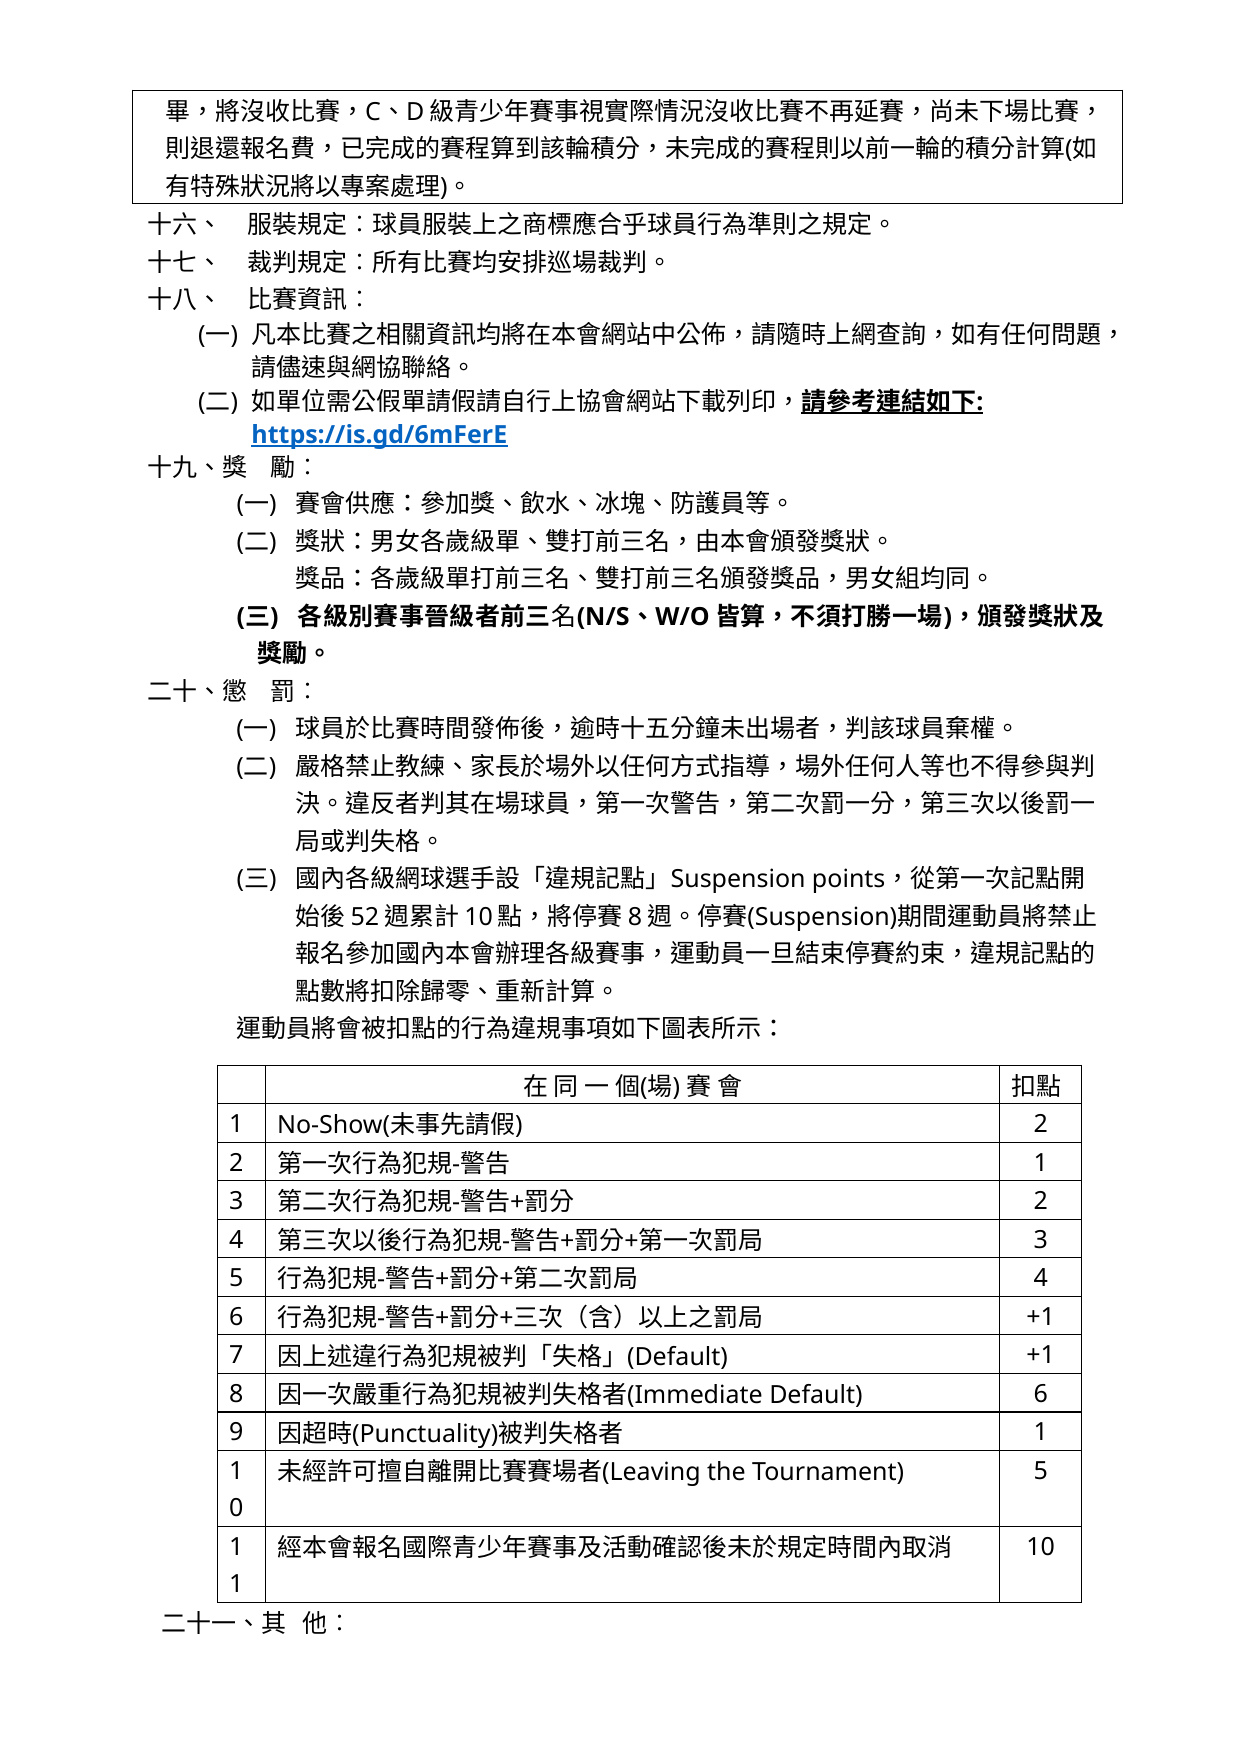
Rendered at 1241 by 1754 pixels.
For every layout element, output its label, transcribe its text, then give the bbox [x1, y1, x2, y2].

table_cell 第三次以後行為犯規-警告+罰分+第一次罰局 [266, 1220, 999, 1257]
text 十九、獎 勵︰ [148, 450, 1104, 483]
table_header 在 同 一 個(場) 賽 會 [266, 1066, 999, 1103]
table_cell 1 [1000, 1413, 1081, 1450]
table_cell 4 [218, 1220, 265, 1257]
text 二十一、其 他︰ [148, 1603, 1104, 1641]
table_cell 4 [1000, 1258, 1081, 1296]
table_cell 2 [1000, 1181, 1081, 1219]
text https://is.gd/6mFerE [251, 417, 1104, 450]
list 比賽資訊︰ [148, 279, 1104, 317]
table_cell 因一次嚴重行為犯規被判失格者(Immediate Default) [266, 1374, 999, 1411]
list 嚴格禁止教練、家長於場外以任何方式指導，場外任何人等也不得參與判決。違反者判其在場球員，第一次警告，第二次罰一分，第三次以後罰一局或判失格。 [236, 746, 1104, 858]
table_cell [133, 91, 1122, 203]
text 二十、懲 罰︰ [148, 671, 1104, 708]
table_cell 未經許可擅自離開比賽賽場者(Leaving the Tournament) [266, 1451, 999, 1526]
list 服裝規定︰球員服裝上之商標應合乎球員行為準則之規定。 [148, 204, 1104, 242]
list 獎狀：男女各歲級單、雙打前三名，由本會頒發獎狀。 獎品：各歲級單打前三名、雙打前三名頒發獎品，男女組均同。 [236, 521, 1104, 596]
table_cell 行為犯規-警告+罰分+第二次罰局 [266, 1258, 999, 1296]
table_cell 9 [218, 1413, 265, 1450]
table_cell +1 [1000, 1335, 1081, 1373]
table_cell 因上述違行為犯規被判「失格」(Default) [266, 1335, 999, 1373]
table_cell 11 [218, 1527, 265, 1602]
table_cell 第二次行為犯規-警告+罰分 [266, 1181, 999, 1219]
table_cell 7 [218, 1335, 265, 1373]
list 國內各級網球選手設「違規記點」Suspension points，從第一次記點開始後52週累計10點，將停賽8週。停賽(Suspension)期間運動員將禁止報名參加國內本會辦理各級賽事，運動員一旦結束停賽約束，違規記點的點數將扣除歸零、重新計算。 [236, 858, 1104, 1008]
table_cell 3 [218, 1181, 265, 1219]
list 裁判規定︰所有比賽均安排巡場裁判。 [148, 242, 1104, 279]
table_cell 8 [218, 1374, 265, 1411]
list 凡本比賽之相關資訊均將在本會網站中公佈，請隨時上網查詢，如有任何問題，請儘速與網協聯絡。 [198, 317, 1104, 383]
table_cell 經本會報名國際青少年賽事及活動確認後未於規定時間內取消 [266, 1527, 999, 1602]
list 賽會供應：參加獎、飲水、冰塊、防護員等。 [236, 483, 1104, 521]
table_cell 10 [218, 1451, 265, 1526]
table_cell 5 [218, 1258, 265, 1296]
table_cell 行為犯規-警告+罰分+三次（含）以上之罰局 [266, 1297, 999, 1334]
list 各級別賽事晉級者前三名(N/S、W/O皆算，不須打勝一場)，頒發獎狀及獎勵。 [236, 596, 1104, 671]
table_cell 1 [218, 1104, 265, 1142]
table_cell No-Show(未事先請假) [266, 1104, 999, 1142]
list 如單位需公假單請假請自行上協會網站下載列印，請參考連結如下: [198, 383, 1104, 417]
text 運動員將會被扣點的行為違規事項如下圖表所示： [236, 1008, 1104, 1046]
table_cell 5 [1000, 1451, 1081, 1526]
table_cell 6 [218, 1297, 265, 1334]
table_cell +1 [1000, 1297, 1081, 1334]
table_cell 1 [1000, 1143, 1081, 1180]
table_cell 2 [1000, 1104, 1081, 1142]
table_cell 3 [1000, 1220, 1081, 1257]
table_cell 2 [218, 1143, 265, 1180]
table_header 扣點 [1000, 1066, 1081, 1103]
list 球員於比賽時間發佈後，逾時十五分鐘未出場者，判該球員棄權。 [236, 708, 1104, 746]
table_cell 10 [1000, 1527, 1081, 1602]
table_cell 第一次行為犯規-警告 [266, 1143, 999, 1180]
table_cell 6 [1000, 1374, 1081, 1411]
table_cell 因超時(Punctuality)被判失格者 [266, 1413, 999, 1450]
table_header [218, 1066, 265, 1103]
